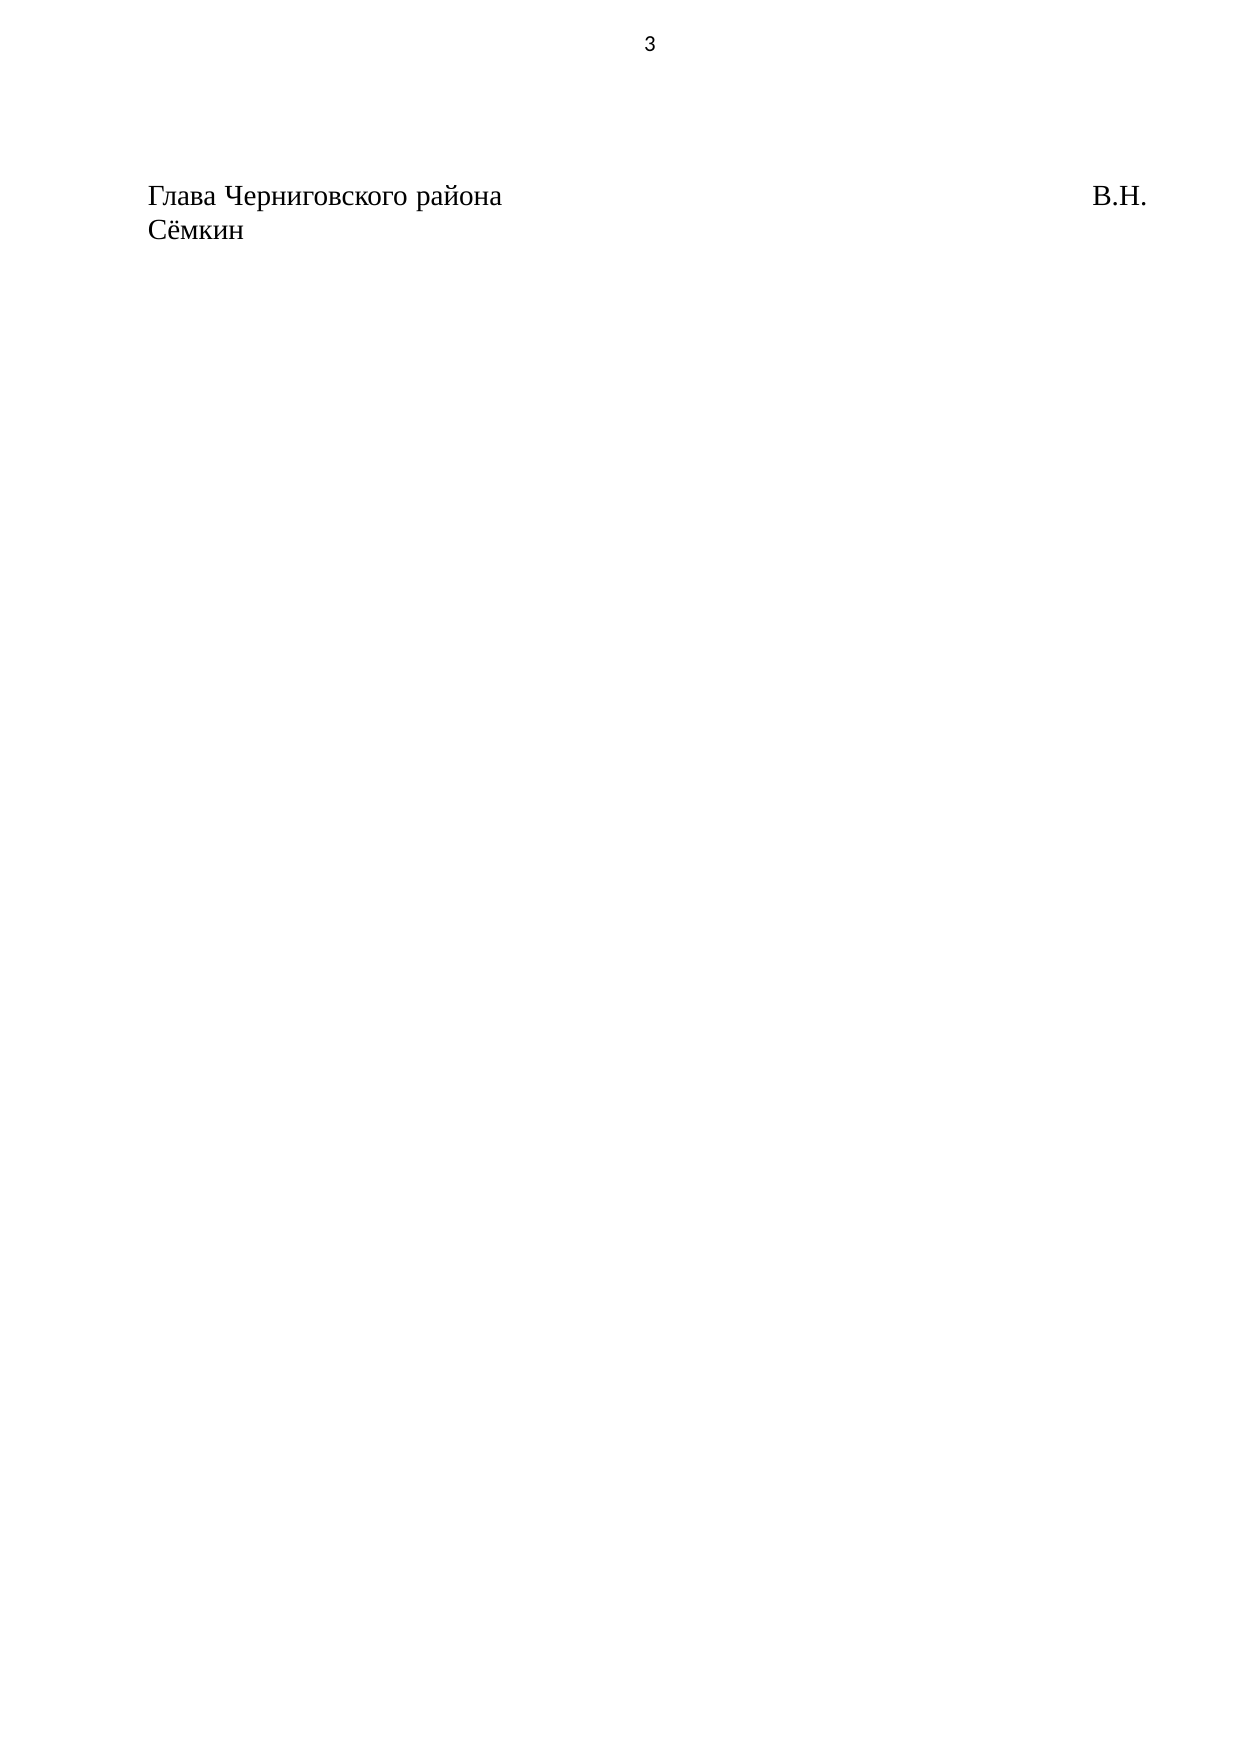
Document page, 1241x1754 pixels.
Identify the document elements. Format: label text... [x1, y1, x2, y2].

text Глава Черниговского района В.Н. Сёмкин [148, 178, 1152, 246]
